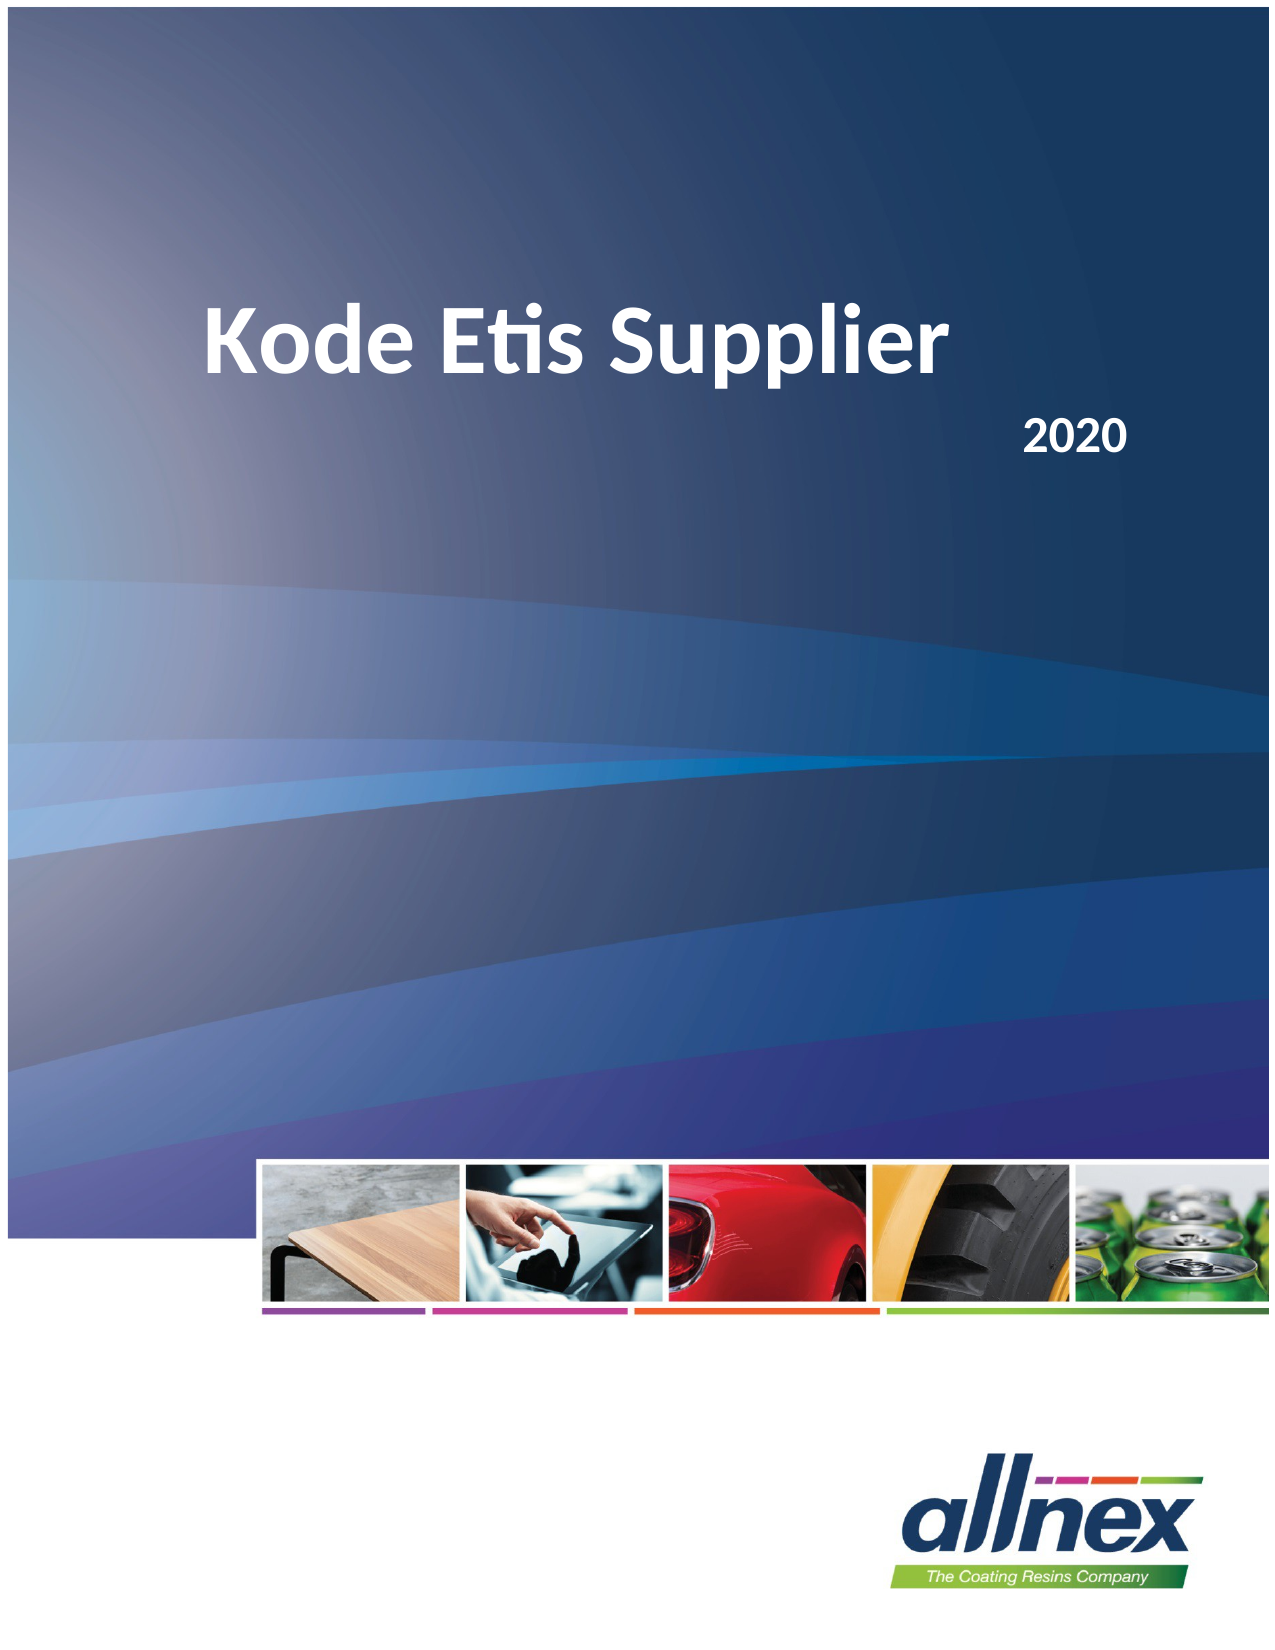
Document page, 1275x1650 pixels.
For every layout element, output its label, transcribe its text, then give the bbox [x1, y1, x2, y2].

text Kode Etis Supplier [203, 283, 1217, 396]
picture [7, 5, 1269, 1589]
text 2020 [148, 402, 1127, 465]
